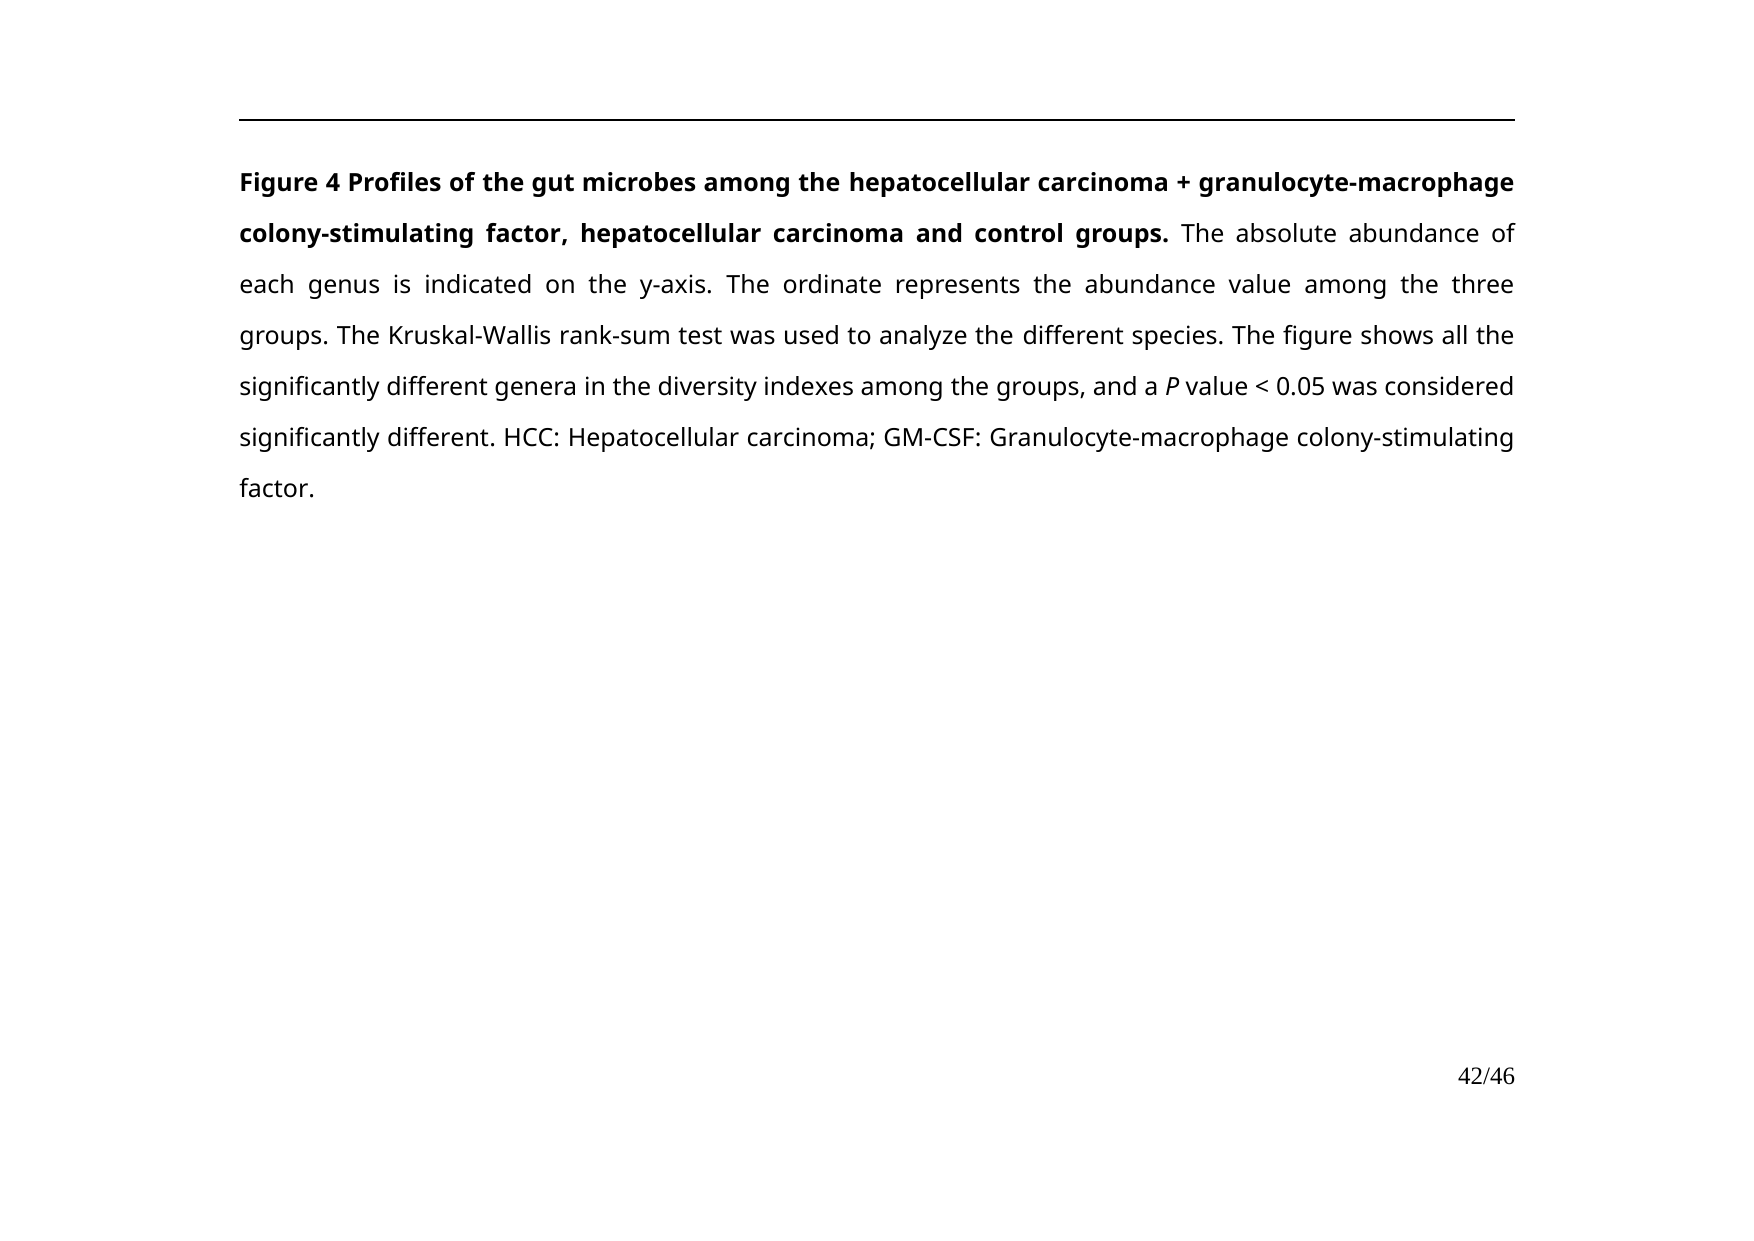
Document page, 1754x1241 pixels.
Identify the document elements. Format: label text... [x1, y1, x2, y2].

text Figure 4 Profiles of the gut microbes among the hepatocellular carcinoma + granulocyte-macrophage colony-stimulating factor, hepatocellular carcinoma and control groups. The absolute abundance of each genus is indicated on the y-axis. The ordinate represents the abundance value among the three groups. The Kruskal-Wallis rank-sum test was used to analyze the different species. The figure shows all the significantly different genera in the diversity indexes among the groups, and a P value < 0.05 was considered significantly different. HCC: hepatocellular carcinoma; GM-CSF: granulocyte-macrophage colony-stimulating factor. [239, 164, 1515, 504]
